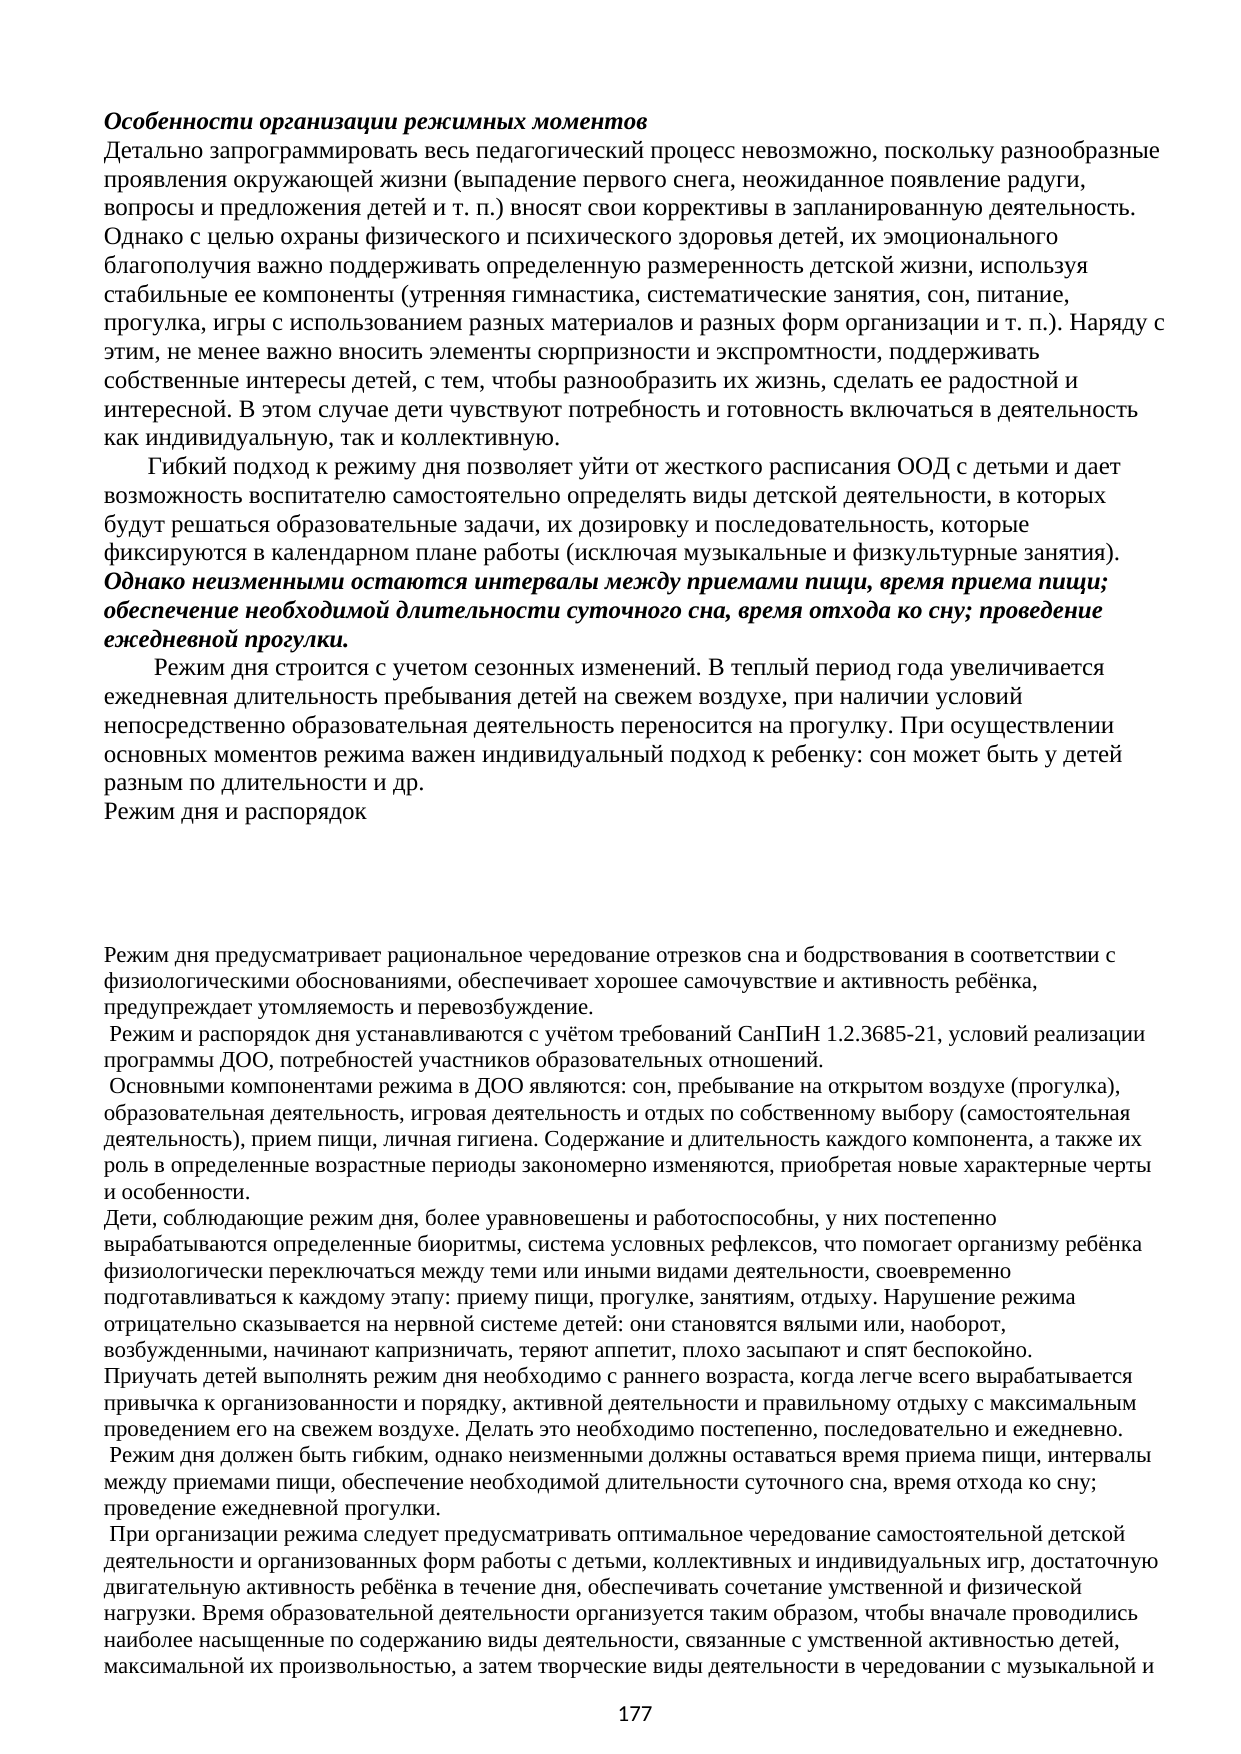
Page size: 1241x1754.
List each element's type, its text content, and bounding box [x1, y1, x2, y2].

text Детально запрограммировать весь педагогический процесс невозможно, поскольку разнообразные проявления окружающей жизни (выпадение первого снега, неожиданное появление радуги, вопросы и предложения детей и т. п.) вносят свои коррективы в запланированную деятельность. Однако с целью охраны физического и психического здоровья детей, их эмоционального благополучия важно поддерживать определенную размеренность детской жизни, используя стабильные ее компоненты (утренняя гимнастика, систематические занятия, сон, питание, прогулка, игры с использованием разных материалов и разных форм организации и т. п.). Наряду с этим, не менее важно вносить элементы сюрпризности и экспромтности, поддерживать собственные интересы детей, с тем, чтобы разнообразить их жизнь, сделать ее радостной и интересной. В этом случае дети чувствуют потребность и готовность включаться в деятельность как индивидуальную, так и коллективную. [103, 135, 1166, 451]
text Особенности организации режимных моментов [103, 106, 1166, 135]
text Режим дня предусматривает рациональное чередование отрезков сна и бодрствования в соответствии с физиологическими обоснованиями, обеспечивает хорошее самочувствие и активность ребёнка, предупреждает утомляемость и перевозбуждение. [103, 941, 1166, 1020]
text Основными компонентами режима в ДОО являются: сон, пребывание на открытом воздухе (прогулка), образовательная деятельность, игровая деятельность и отдых по собственному выбору (самостоятельная деятельность), прием пищи, личная гигиена. Содержание и длительность каждого компонента, а также их роль в определенные возрастные периоды закономерно изменяются, приобретая новые характерные черты и особенности. [103, 1072, 1166, 1204]
text Режим и распорядок дня устанавливаются с учётом требований СанПиН 1.2.3685-21, условий реализации программы ДОО, потребностей участников образовательных отношений. [103, 1020, 1166, 1072]
text Режим дня строится с учетом сезонных изменений. В теплый период года увеличивается ежедневная длительность пребывания детей на свежем воздухе, при наличии условий непосредственно образовательная деятельность переносится на прогулку. При осуществлении основных моментов режима важен индивидуальный подход к ребенку: сон может быть у детей разным по длительности и др. [103, 652, 1166, 796]
text Дети, соблюдающие режим дня, более уравновешены и работоспособны, у них постепенно вырабатываются определенные биоритмы, система условных рефлексов, что помогает организму ребёнка физиологически переключаться между теми или иными видами деятельности, своевременно подготавливаться к каждому этапу: приему пищи, прогулке, занятиям, отдыху. Нарушение режима отрицательно сказывается на нервной системе детей: они становятся вялыми или, наоборот, возбужденными, начинают капризничать, теряют аппетит, плохо засыпают и спят беспокойно. [103, 1204, 1166, 1362]
text Режим дня и распорядок [103, 796, 1166, 825]
text Режим дня должен быть гибким, однако неизменными должны оставаться время приема пищи, интервалы между приемами пищи, обеспечение необходимой длительности суточного сна, время отхода ко сну; проведение ежедневной прогулки. [103, 1441, 1166, 1520]
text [103, 1520, 1166, 1678]
text Приучать детей выполнять режим дня необходимо с раннего возраста, когда легче всего вырабатывается привычка к организованности и порядку, активной деятельности и правильному отдыху с максимальным проведением его на свежем воздухе. Делать это необходимо постепенно, последовательно и ежедневно. [103, 1362, 1166, 1441]
text Гибкий подход к режиму дня позволяет уйти от жесткого расписания ООД с детьми и дает возможность воспитателю самостоятельно определять виды детской деятельности, в которых будут решаться образовательные задачи, их дозировку и последовательность, которые фиксируются в календарном плане работы (исключая музыкальные и физкультурные занятия). Однако неизменными остаются интервалы между приемами пищи, время приема пищи; обеспечение необходимой длительности суточного сна, время отхода ко сну; проведение ежедневной прогулки. [103, 451, 1166, 652]
